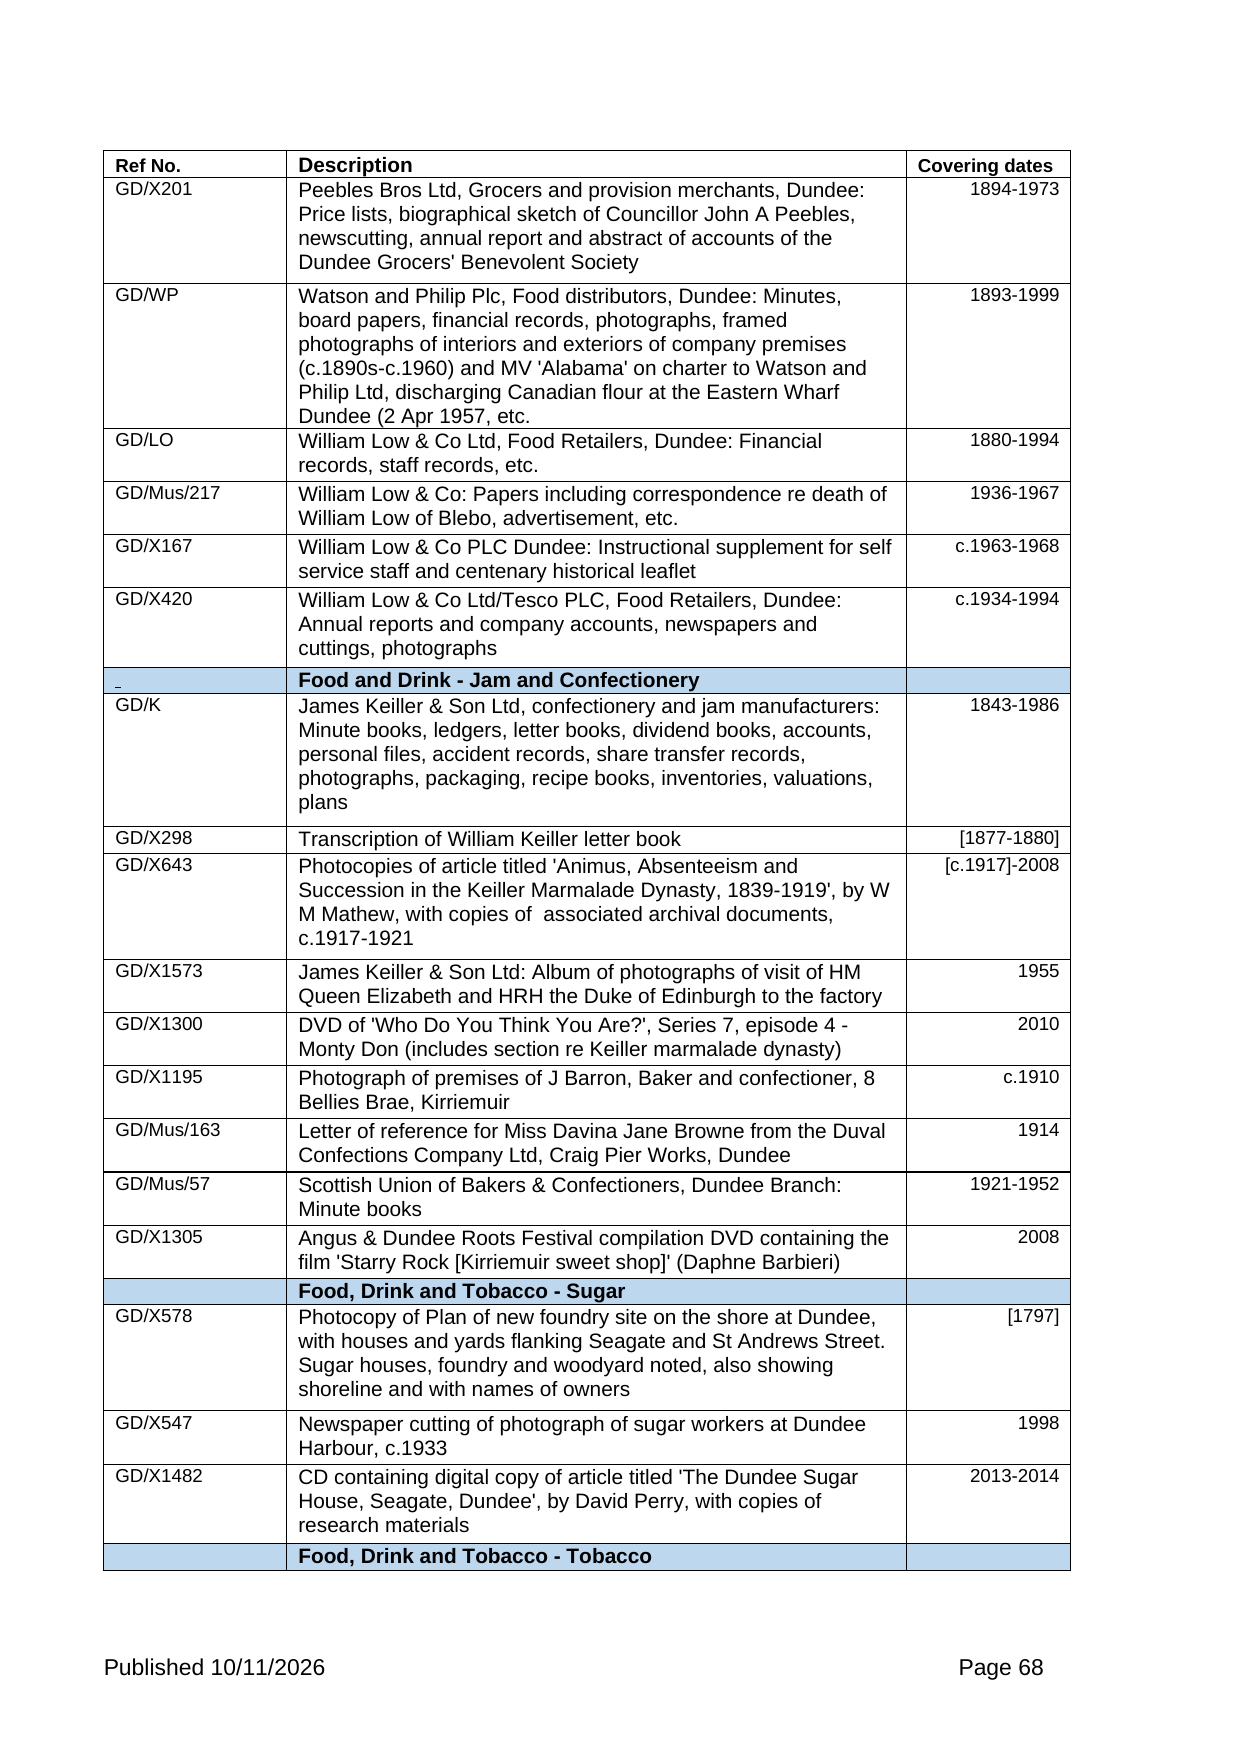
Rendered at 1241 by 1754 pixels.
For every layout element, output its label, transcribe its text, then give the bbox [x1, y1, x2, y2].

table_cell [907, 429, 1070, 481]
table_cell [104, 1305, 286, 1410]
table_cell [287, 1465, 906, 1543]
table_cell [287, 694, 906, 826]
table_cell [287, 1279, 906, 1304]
table_header Ref No. [104, 151, 286, 177]
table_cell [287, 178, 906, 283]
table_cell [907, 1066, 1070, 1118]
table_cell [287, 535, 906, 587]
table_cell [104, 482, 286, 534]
table_header Description [287, 151, 906, 177]
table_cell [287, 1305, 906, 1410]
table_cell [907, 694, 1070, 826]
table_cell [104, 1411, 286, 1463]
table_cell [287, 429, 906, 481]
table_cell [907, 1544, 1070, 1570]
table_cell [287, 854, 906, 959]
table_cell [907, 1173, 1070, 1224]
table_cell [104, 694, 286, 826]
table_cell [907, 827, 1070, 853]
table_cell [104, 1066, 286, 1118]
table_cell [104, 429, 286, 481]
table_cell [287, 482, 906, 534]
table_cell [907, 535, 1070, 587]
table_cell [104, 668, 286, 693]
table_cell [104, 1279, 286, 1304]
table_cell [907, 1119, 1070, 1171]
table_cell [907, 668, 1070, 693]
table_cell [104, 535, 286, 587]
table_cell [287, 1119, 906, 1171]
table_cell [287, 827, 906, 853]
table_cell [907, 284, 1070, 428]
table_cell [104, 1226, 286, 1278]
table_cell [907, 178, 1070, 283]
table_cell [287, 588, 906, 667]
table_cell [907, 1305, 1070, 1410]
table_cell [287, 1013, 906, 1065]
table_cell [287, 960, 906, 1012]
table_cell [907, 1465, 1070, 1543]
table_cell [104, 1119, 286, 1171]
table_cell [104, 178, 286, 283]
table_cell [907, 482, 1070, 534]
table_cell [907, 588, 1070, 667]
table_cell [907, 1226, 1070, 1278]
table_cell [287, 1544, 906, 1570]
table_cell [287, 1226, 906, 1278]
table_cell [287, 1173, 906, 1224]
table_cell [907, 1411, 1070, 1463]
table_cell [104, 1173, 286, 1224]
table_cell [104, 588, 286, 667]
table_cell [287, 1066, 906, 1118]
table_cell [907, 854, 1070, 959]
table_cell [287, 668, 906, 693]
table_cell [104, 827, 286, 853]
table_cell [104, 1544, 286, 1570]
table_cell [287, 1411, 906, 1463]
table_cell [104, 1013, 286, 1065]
table_header Covering dates [907, 151, 1070, 177]
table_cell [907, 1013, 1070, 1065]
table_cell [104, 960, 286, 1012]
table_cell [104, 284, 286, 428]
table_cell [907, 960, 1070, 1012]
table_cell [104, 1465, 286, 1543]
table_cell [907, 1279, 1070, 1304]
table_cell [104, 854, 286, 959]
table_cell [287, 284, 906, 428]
